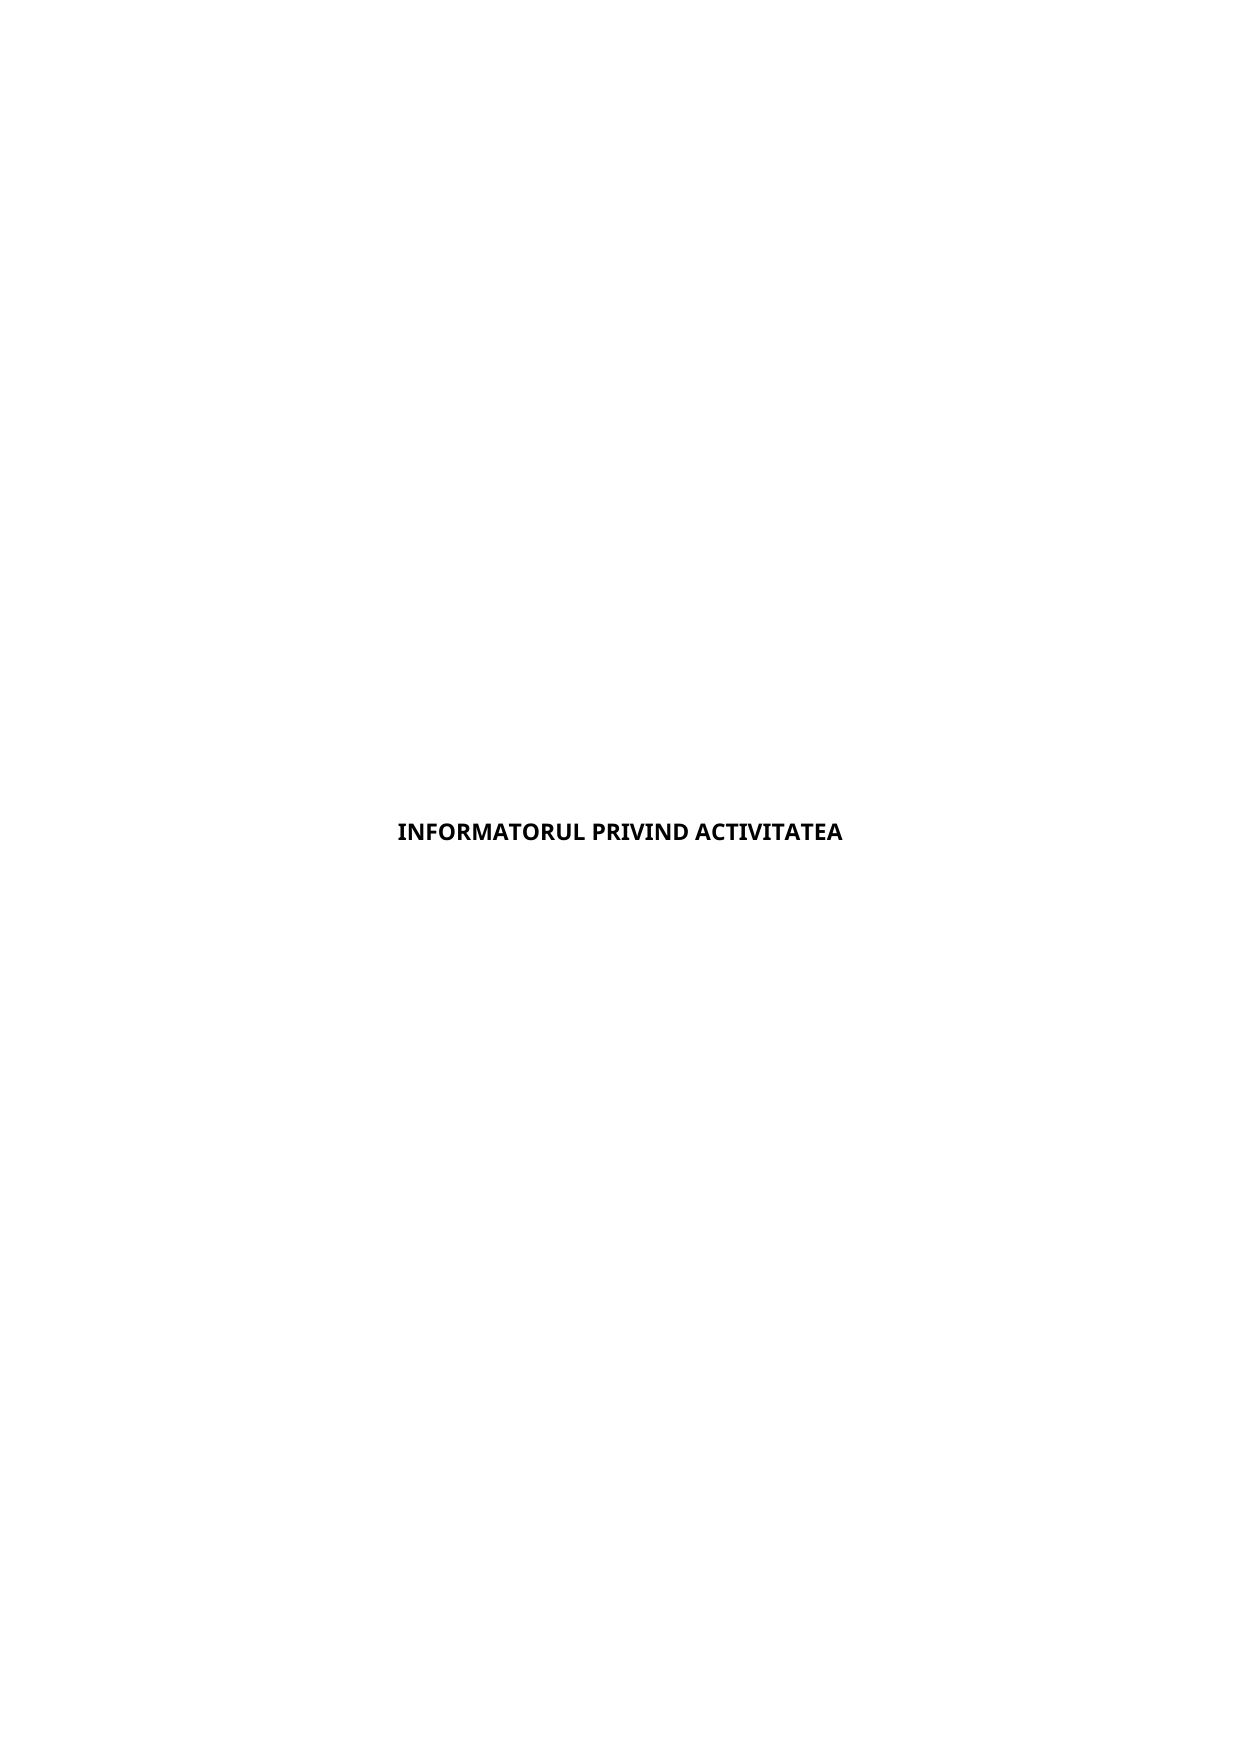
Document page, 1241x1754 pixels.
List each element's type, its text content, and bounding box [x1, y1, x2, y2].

text INFORMATORUL PRIVIND ACTIVITATEA [118, 816, 1122, 847]
